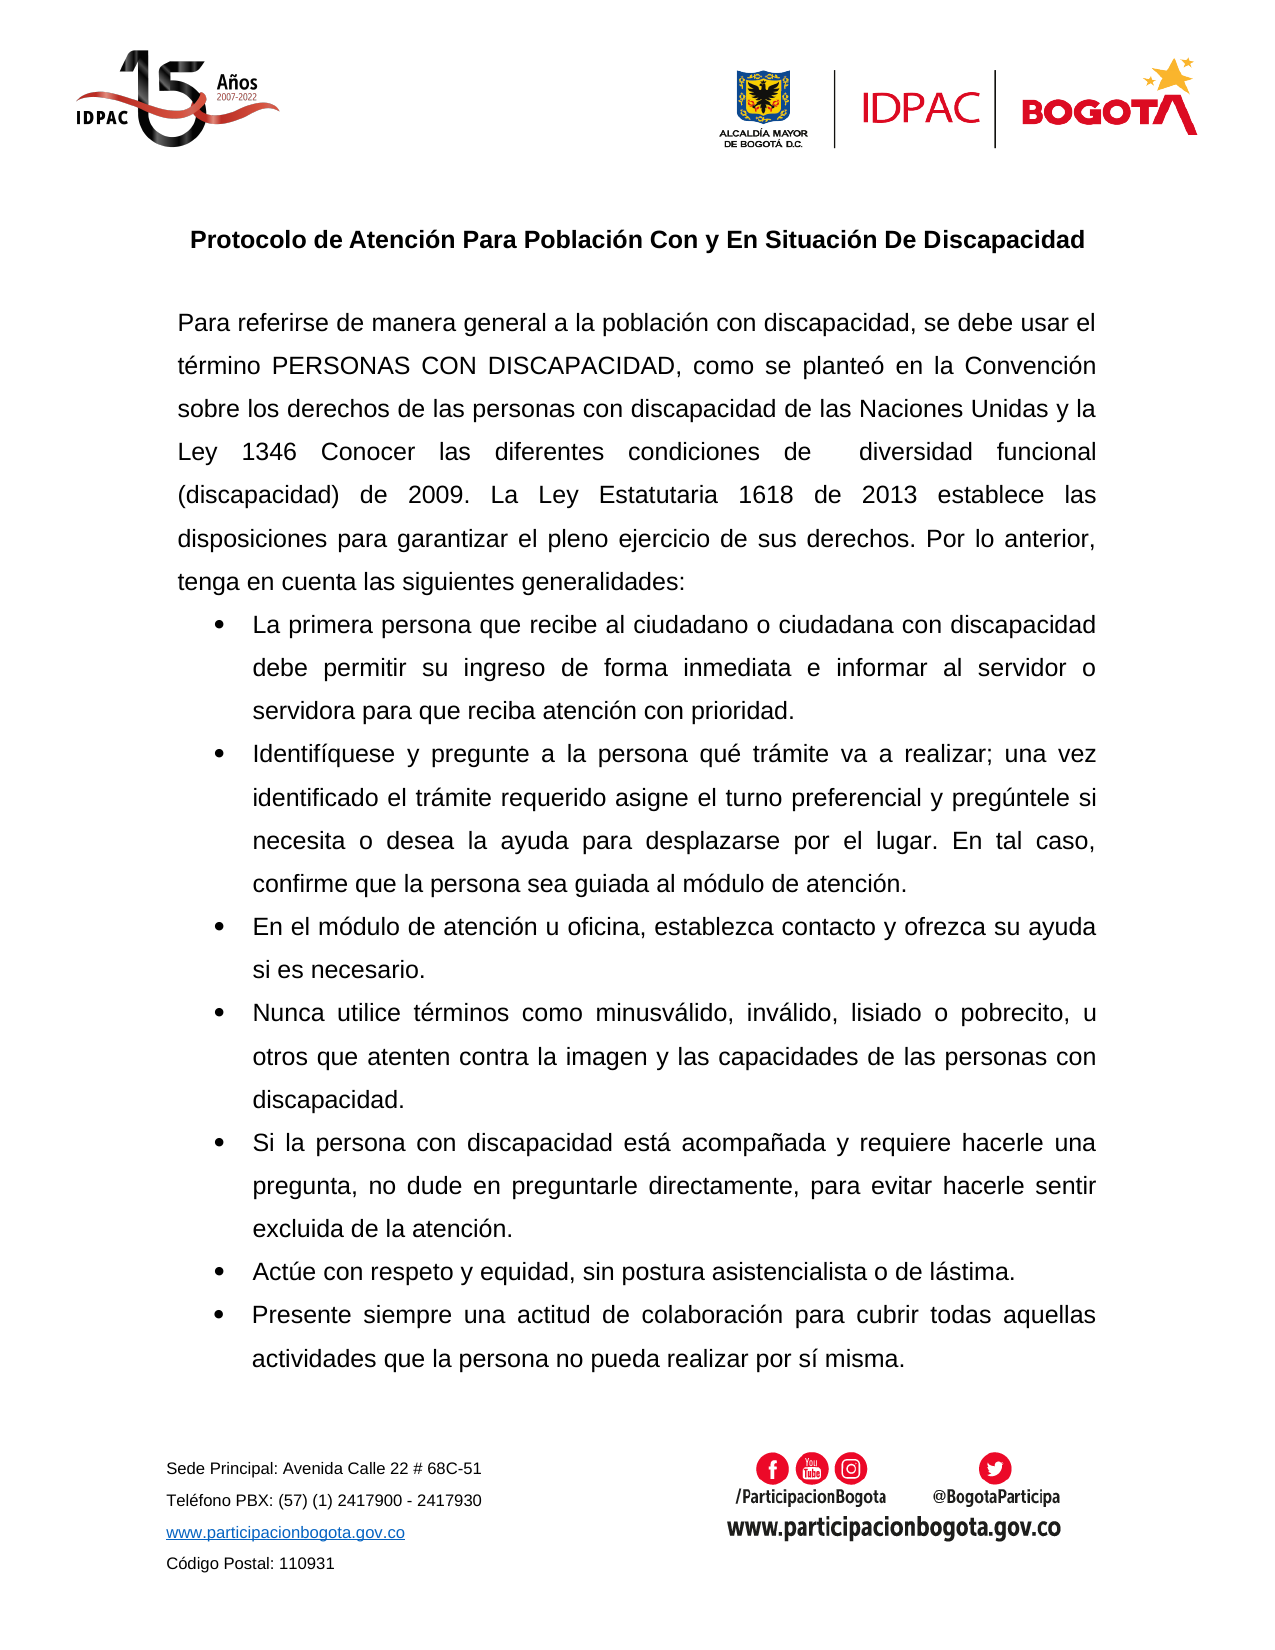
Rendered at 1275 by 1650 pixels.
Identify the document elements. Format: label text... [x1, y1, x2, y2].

list Actúe con respeto y equidad, sin postura asistencialista o de lástima. [215, 1257, 1098, 1286]
picture [723, 1446, 1068, 1548]
list Presente siempre una actitud de colaboración para cubrir todas aquellas actividades que la persona no pueda realizar por sí misma. [214, 1300, 1098, 1372]
list Si la persona con discapacidad está acompañada y requiere hacerle una pregunta, no dude en preguntarle directamente, para evitar hacerle sentir excluida de la atención. [215, 1128, 1098, 1243]
text Para referirse de manera general a la población con discapacidad, se debe usar el término PERSONAS CON DISCAPACIDAD, como se planteó en la Convención sobre los derechos de las personas con discapacidad de las Naciones Unidas y la Ley 1346 Conocer las diferentes condiciones de diversidad funcional (discapacidad) de 2009. La Ley Estatutaria 1618 de 2013 establece las disposiciones para garantizar el pleno ejercicio de sus derechos. Por lo anterior, tenga en cuenta las siguientes generalidades: [177, 308, 1098, 595]
title Protocolo de Atención Para Población Con y En Situación De Discapacidad [177, 225, 1098, 254]
list En el módulo de atención u oficina, establezca contacto y ofrezca su ayuda si es necesario. [215, 912, 1098, 984]
list Nunca utilice términos como minusválido, inválido, lisiado o pobrecito, u otros que atenten contra la imagen y las capacidades de las personas con discapacidad. [215, 998, 1098, 1113]
list Identifíquese y pregunte a la persona qué trámite va a realizar; una vez identificado el trámite requerido asigne el turno preferencial y pregúntele si necesita o desea la ayuda para desplazarse por el lugar. En tal caso, confirme que la persona sea guiada al módulo de atención. [215, 739, 1098, 897]
list La primera persona que recibe al ciudadano o ciudadana con discapacidad debe permitir su ingreso de forma inmediata e informar al servidor o servidora para que reciba atención con prioridad. [215, 610, 1098, 725]
picture [58, 8, 290, 184]
picture [708, 38, 1217, 167]
